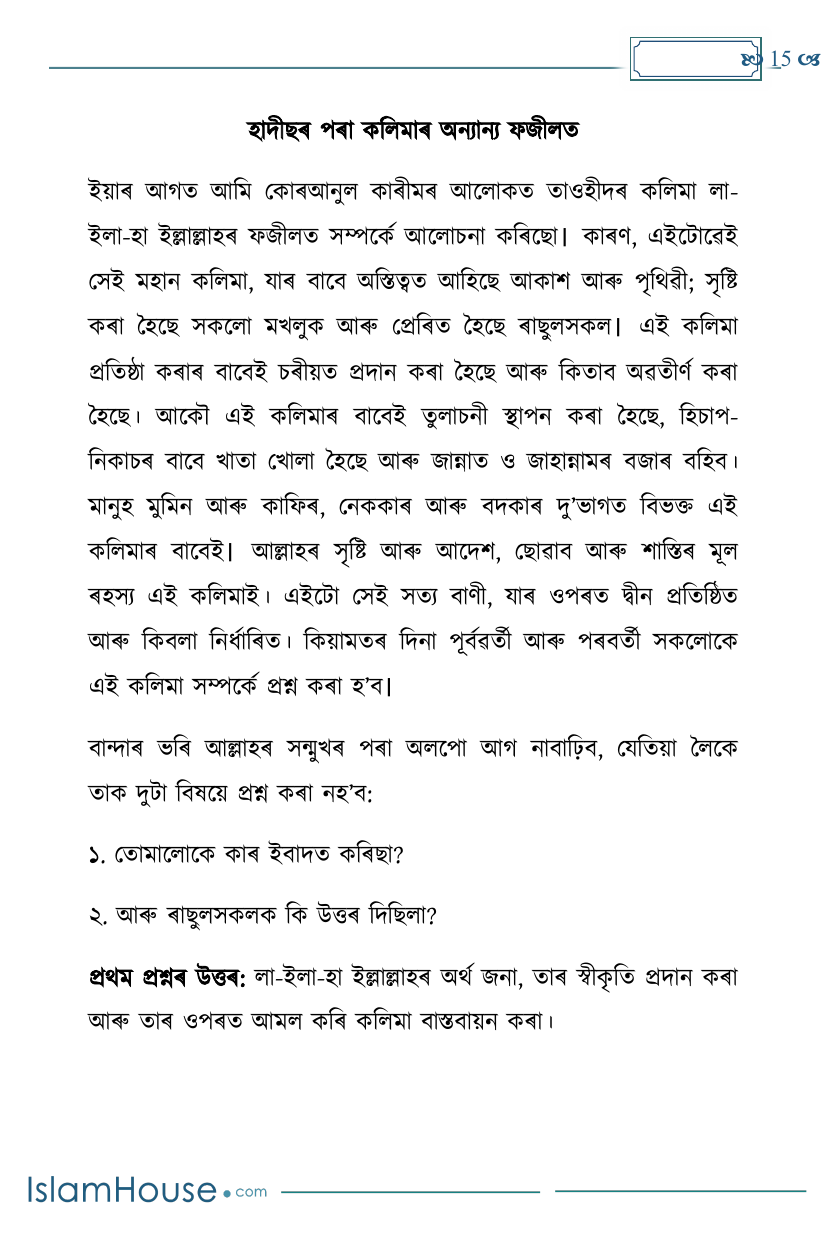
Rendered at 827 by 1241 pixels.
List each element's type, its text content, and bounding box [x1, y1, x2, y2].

picture [20, 1171, 541, 1209]
text বান্দাৰ ভৰি আল্লাহৰ সন্মুখৰ পৰা অলপো আগ নাবাঢ়িব, যেতিয়া লৈকে তাক দুটা বিষয়ে প্ৰশ্ন কৰা নহ’ব: [89, 726, 738, 812]
picture [548, 1170, 807, 1208]
text প্ৰথম প্ৰশ্নৰ উত্তৰ: লা-ইলা-হা ইল্লাল্লাহৰ অৰ্থ জনা, তাৰ স্বীকৃতি প্ৰদান কৰা আৰু তাৰ ওপৰত আমল কৰি কলিমা বাস্তবায়ন কৰা। [89, 955, 738, 1041]
text ২. আৰু ৰাছুলসকলক কি উত্তৰ দিছিলা? [89, 893, 738, 935]
text ১. তোমালোকে কাৰ ইবাদত কৰিছা? [89, 832, 738, 873]
text হাদীছৰ পৰা কলিমাৰ অন্যান্য ফজীলত [89, 107, 738, 149]
text ইয়াৰ আগত আমি কোৰআনুল কাৰীমৰ আলোকত তাওহীদৰ কলিমা লা-ইলা-হা ইল্লাল্লাহৰ ফজীলত সম্পৰ্কে আলোচনা কৰিছো। কাৰণ, এইটোৱেই সেই মহান কলিমা, যাৰ বাবে অস্তিত্বত আহিছে আকাশ আৰু পৃথিৱী; সৃষ্টি কৰা হৈছে সকলো মখলুক আৰু প্ৰেৰিত হৈছে ৰাছুলসকল। এই কলিমা প্ৰতিষ্ঠা কৰাৰ বাবেই চৰীয়ত প্ৰদান কৰা হৈছে আৰু কিতাব অৱতীৰ্ণ কৰা হৈছে। আকৌ এই কলিমাৰ বাবেই তুলাচনী স্থাপন কৰা হৈছে, হিচাপ-নিকাচৰ বাবে খাতা খোলা হৈছে আৰু জান্নাত ও জাহান্নামৰ বজাৰ বহিব। মানুহ মুমিন আৰু কাফিৰ, নেককাৰ আৰু বদকাৰ দু’ভাগত বিভক্ত এই কলিমাৰ বাবেই। আল্লাহৰ সৃষ্টি আৰু আদেশ, ছোৱাব আৰু শাস্তিৰ মূল ৰহস্য এই কলিমাই। এইটো সেই সত্য বাণী, যাৰ ওপৰত দ্বীন প্ৰতিষ্ঠিত আৰু কিবলা নিৰ্ধাৰিত। কিয়ামতৰ দিনা পূৰ্বৱৰ্তী আৰু পৰবৰ্তী সকলোকে এই কলিমা সম্পৰ্কে প্ৰশ্ন কৰা হ’ব। [89, 169, 738, 706]
